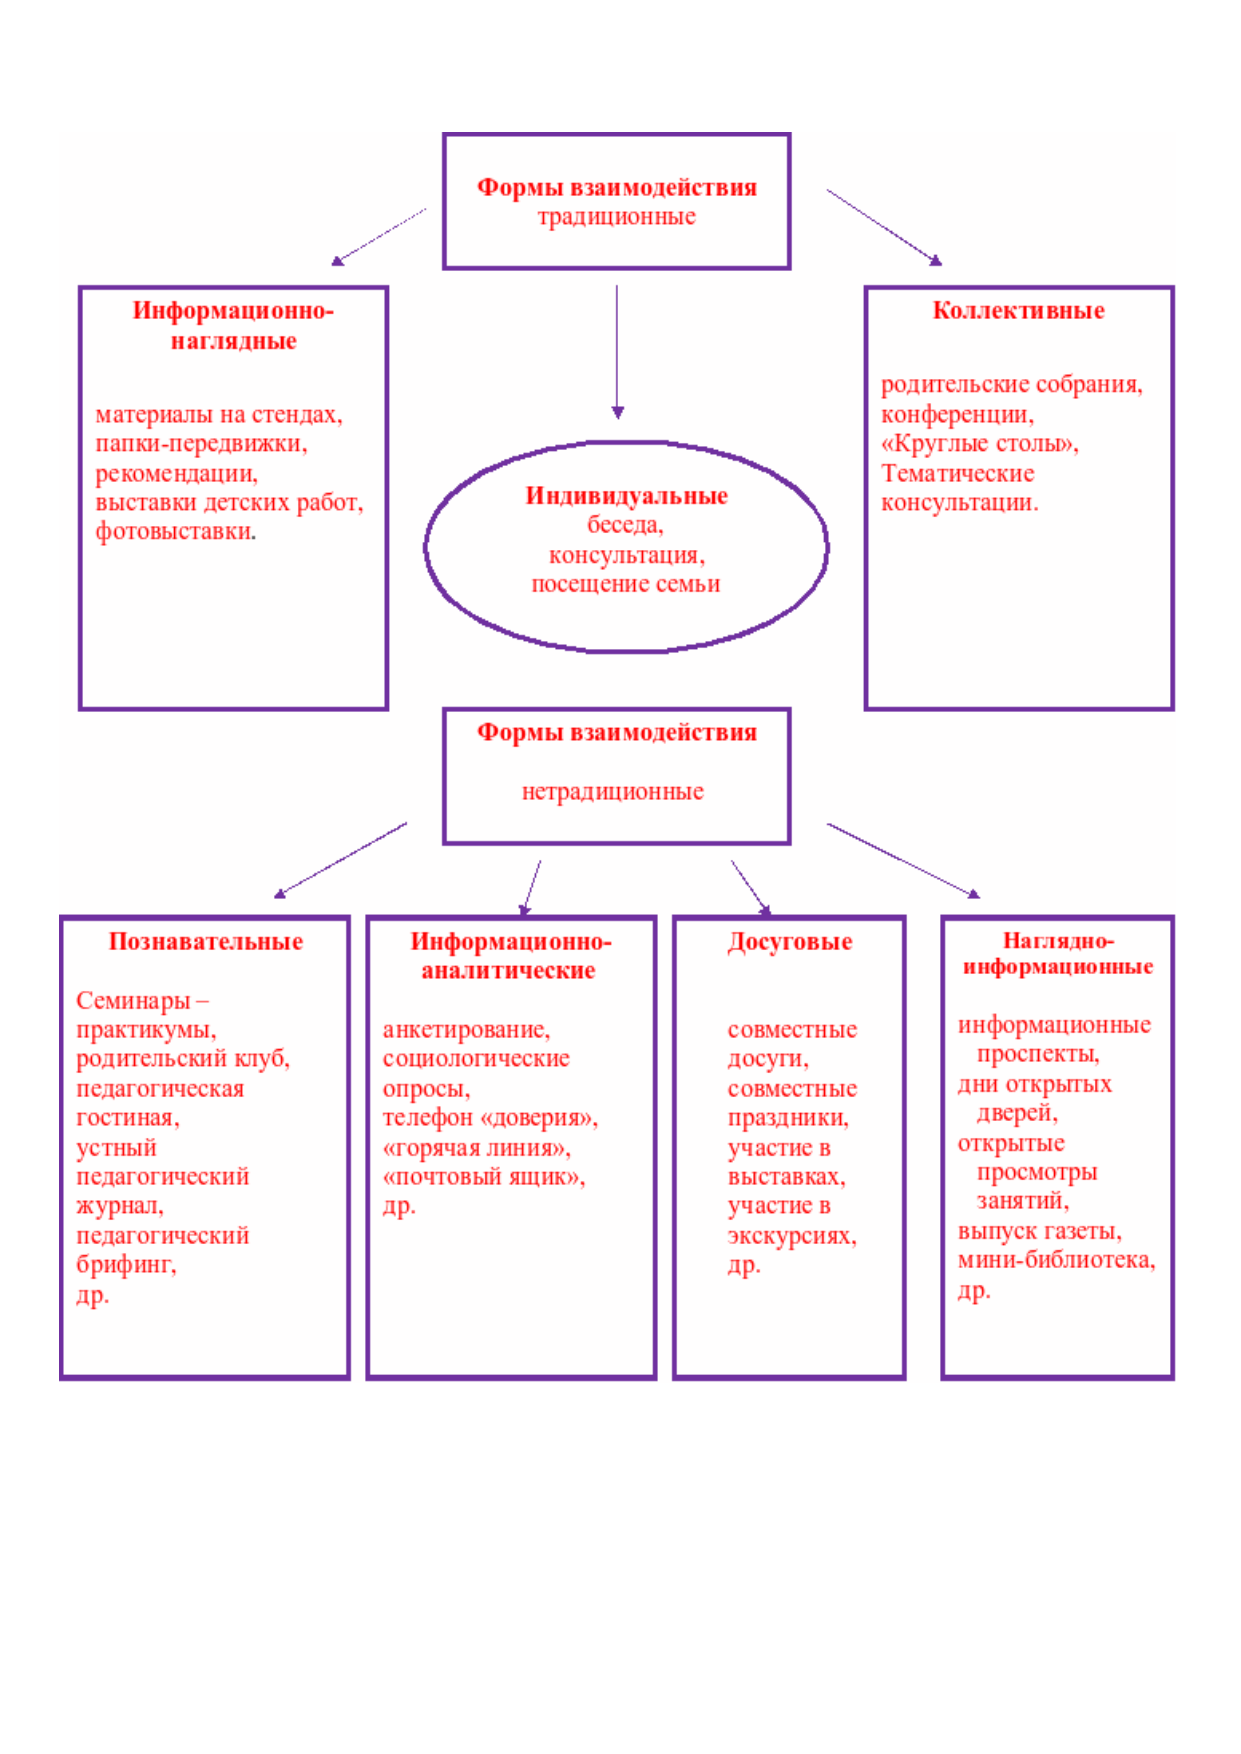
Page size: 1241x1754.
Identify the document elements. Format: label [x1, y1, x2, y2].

picture [59, 132, 1177, 1383]
